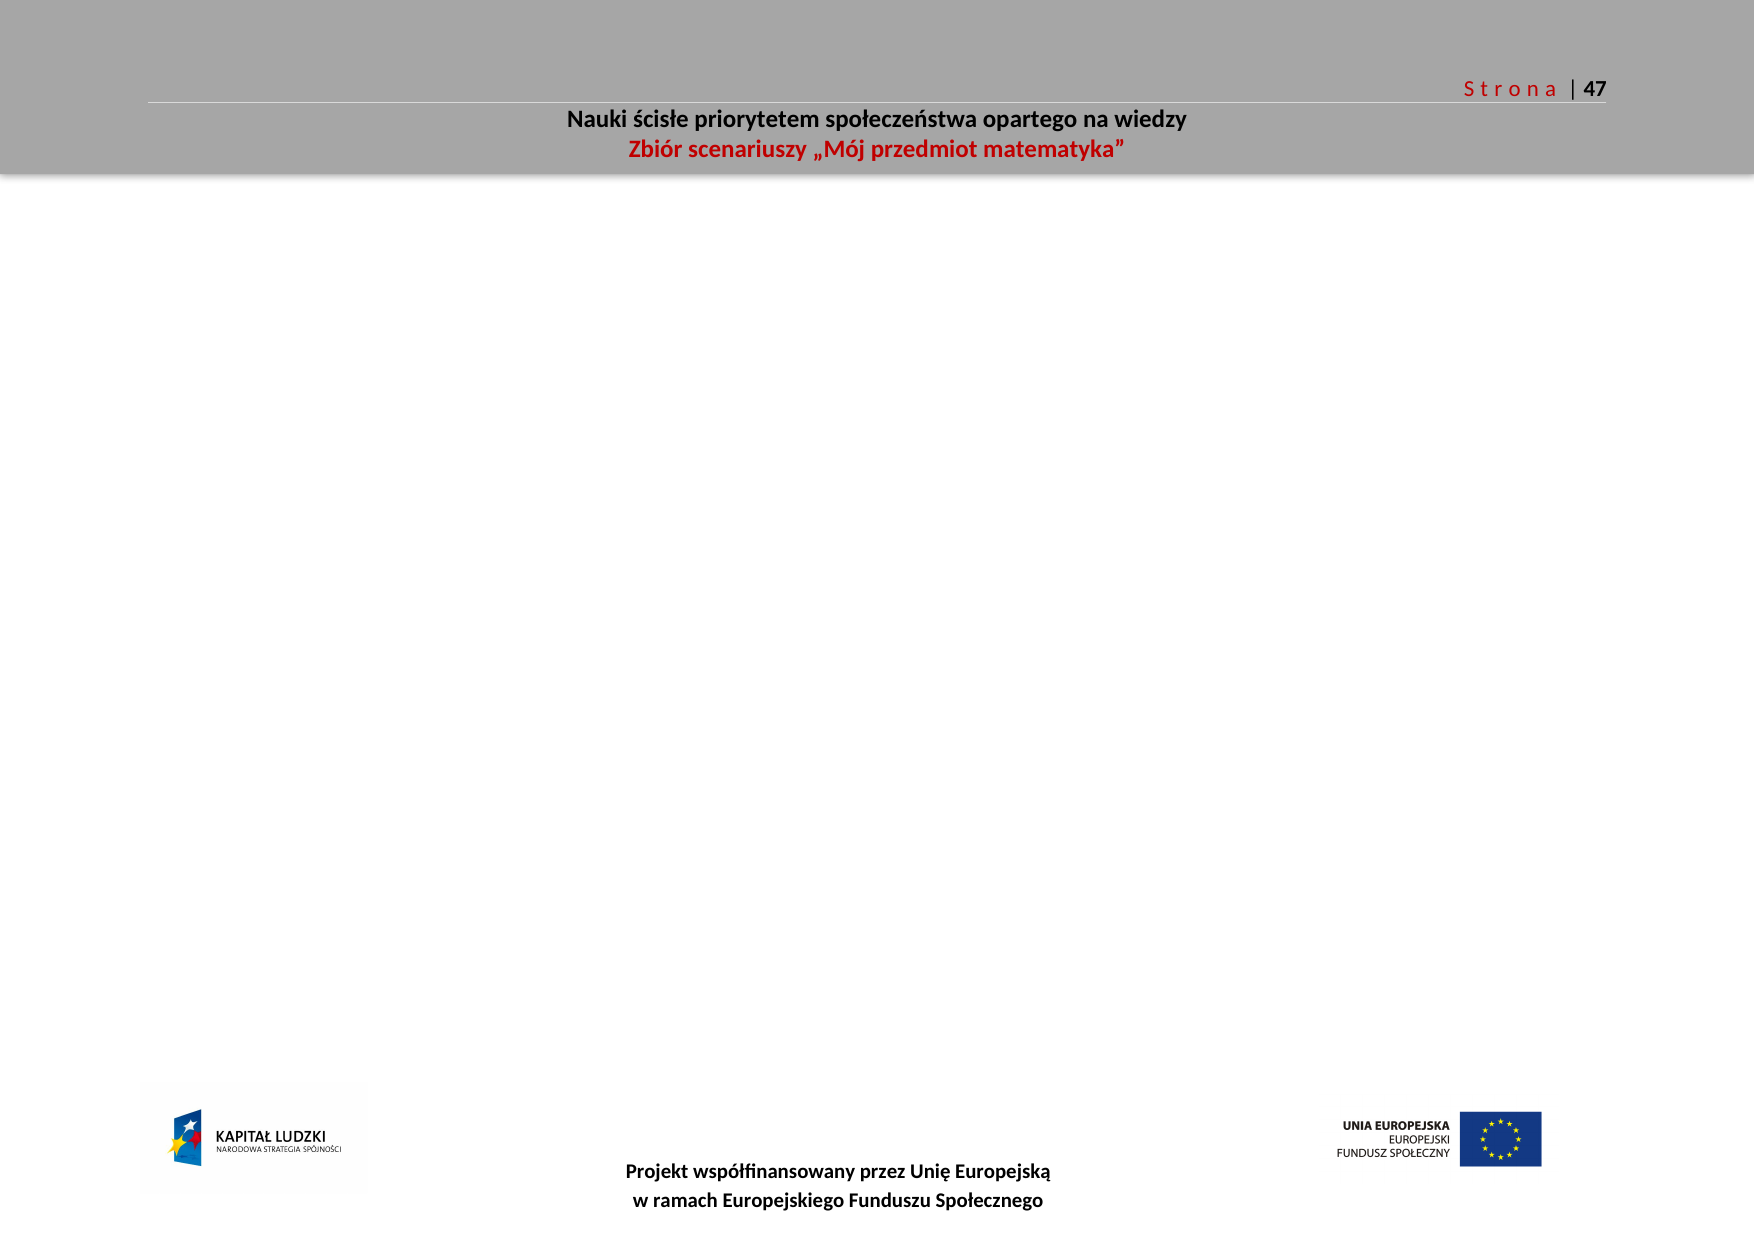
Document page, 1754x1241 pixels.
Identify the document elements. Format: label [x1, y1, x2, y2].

picture [139, 1082, 368, 1194]
picture [1318, 1094, 1560, 1184]
